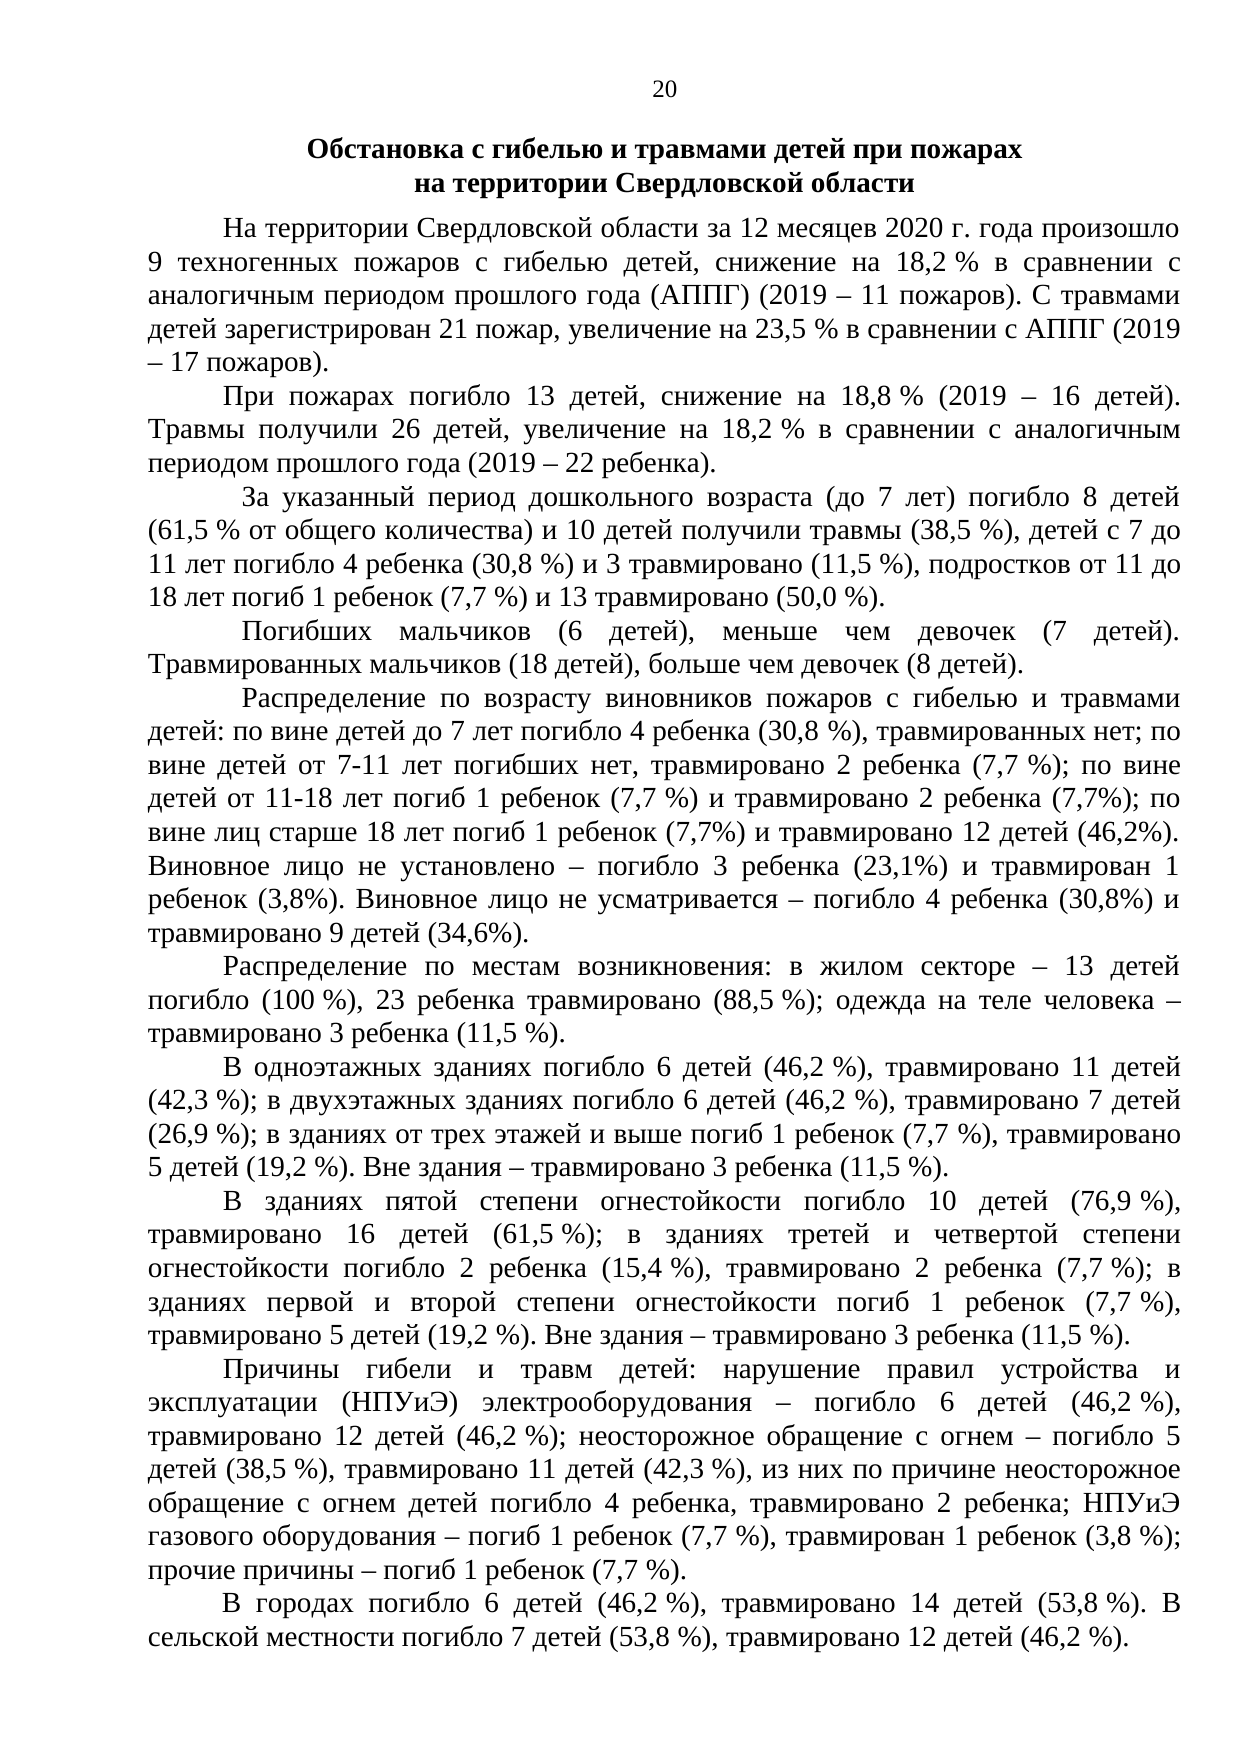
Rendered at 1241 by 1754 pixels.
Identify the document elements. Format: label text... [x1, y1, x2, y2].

text Погибших мальчиков (6 детей), меньше чем девочек (7 детей). Травмированных мальчиков (18 детей), больше чем девочек (8 детей). [148, 613, 1181, 680]
text В городах погибло 6 детей (46,2 %), травмировано 14 детей (53,8 %). В сельской местности погибло 7 детей (53,8 %), травмировано 12 детей (46,2 %). [148, 1586, 1181, 1653]
text Распределение по местам возникновения: в жилом секторе – 13 детей погибло (100 %), 23 ребенка травмировано (88,5 %); одежда на теле человека – травмировано 3 ребенка (11,5 %). [148, 948, 1181, 1049]
text В одноэтажных зданиях погибло 6 детей (46,2 %), травмировано 11 детей (42,3 %); в двухэтажных зданиях погибло 6 детей (46,2 %), травмировано 7 детей (26,9 %); в зданиях от трех этажей и выше погиб 1 ребенок (7,7 %), травмировано 5 детей (19,2 %). Вне здания – травмировано 3 ребенка (11,5 %). [148, 1049, 1181, 1183]
text на территории Свердловской области [148, 165, 1181, 198]
text При пожарах погибло 13 детей, снижение на 18,8 % (2019 – 16 детей). Травмы получили 26 детей, увеличение на 18,2 % в сравнении с аналогичным периодом прошлого года (2019 – 22 ребенка). [148, 378, 1181, 479]
text За указанный период дошкольного возраста (до 7 лет) погибло 8 детей (61,5 % от общего количества) и 10 детей получили травмы (38,5 %), детей с 7 до 11 лет погибло 4 ребенка (30,8 %) и 3 травмировано (11,5 %), подростков от 11 до 18 лет погиб 1 ребенок (7,7 %) и 13 травмировано (50,0 %). [148, 479, 1181, 613]
text На территории Свердловской области за 12 месяцев 2020 г. года произошло 9 техногенных пожаров с гибелью детей, снижение на 18,2 % в сравнении с аналогичным периодом прошлого года (АППГ) (2019 – 11 пожаров). С травмами детей зарегистрирован 21 пожар, увеличение на 23,5 % в сравнении с АППГ (2019 – 17 пожаров). [148, 210, 1181, 378]
text В зданиях пятой степени огнестойкости погибло 10 детей (76,9 %), травмировано 16 детей (61,5 %); в зданиях третей и четвертой степени огнестойкости погибло 2 ребенка (15,4 %), травмировано 2 ребенка (7,7 %); в зданиях первой и второй степени огнестойкости погиб 1 ребенок (7,7 %), травмировано 5 детей (19,2 %). Вне здания – травмировано 3 ребенка (11,5 %). [148, 1183, 1181, 1351]
text Причины гибели и травм детей: нарушение правил устройства и эксплуатации (НПУиЭ) электрооборудования – погибло 6 детей (46,2 %), травмировано 12 детей (46,2 %); неосторожное обращение с огнем – погибло 5 детей (38,5 %), травмировано 11 детей (42,3 %), из них по причине неосторожное обращение с огнем детей погибло 4 ребенка, травмировано 2 ребенка; НПУиЭ газового оборудования – погиб 1 ребенок (7,7 %), травмирован 1 ребенок (3,8 %); прочие причины – погиб 1 ребенок (7,7 %). [148, 1351, 1181, 1586]
text Обстановка с гибелью и травмами детей при пожарах [148, 131, 1181, 165]
text Распределение по возрасту виновников пожаров с гибелью и травмами детей: по вине детей до 7 лет погибло 4 ребенка (30,8 %), травмированных нет; по вине детей от 7-11 лет погибших нет, травмировано 2 ребенка (7,7 %); по вине детей от 11-18 лет погиб 1 ребенок (7,7 %) и травмировано 2 ребенка (7,7%); по вине лиц старше 18 лет погиб 1 ребенок (7,7%) и травмировано 12 детей (46,2%). Виновное лицо не установлено – погибло 3 ребенка (23,1%) и травмирован 1 ребенок (3,8%). Виновное лицо не усматривается – погибло 4 ребенка (30,8%) и травмировано 9 детей (34,6%). [148, 680, 1181, 948]
